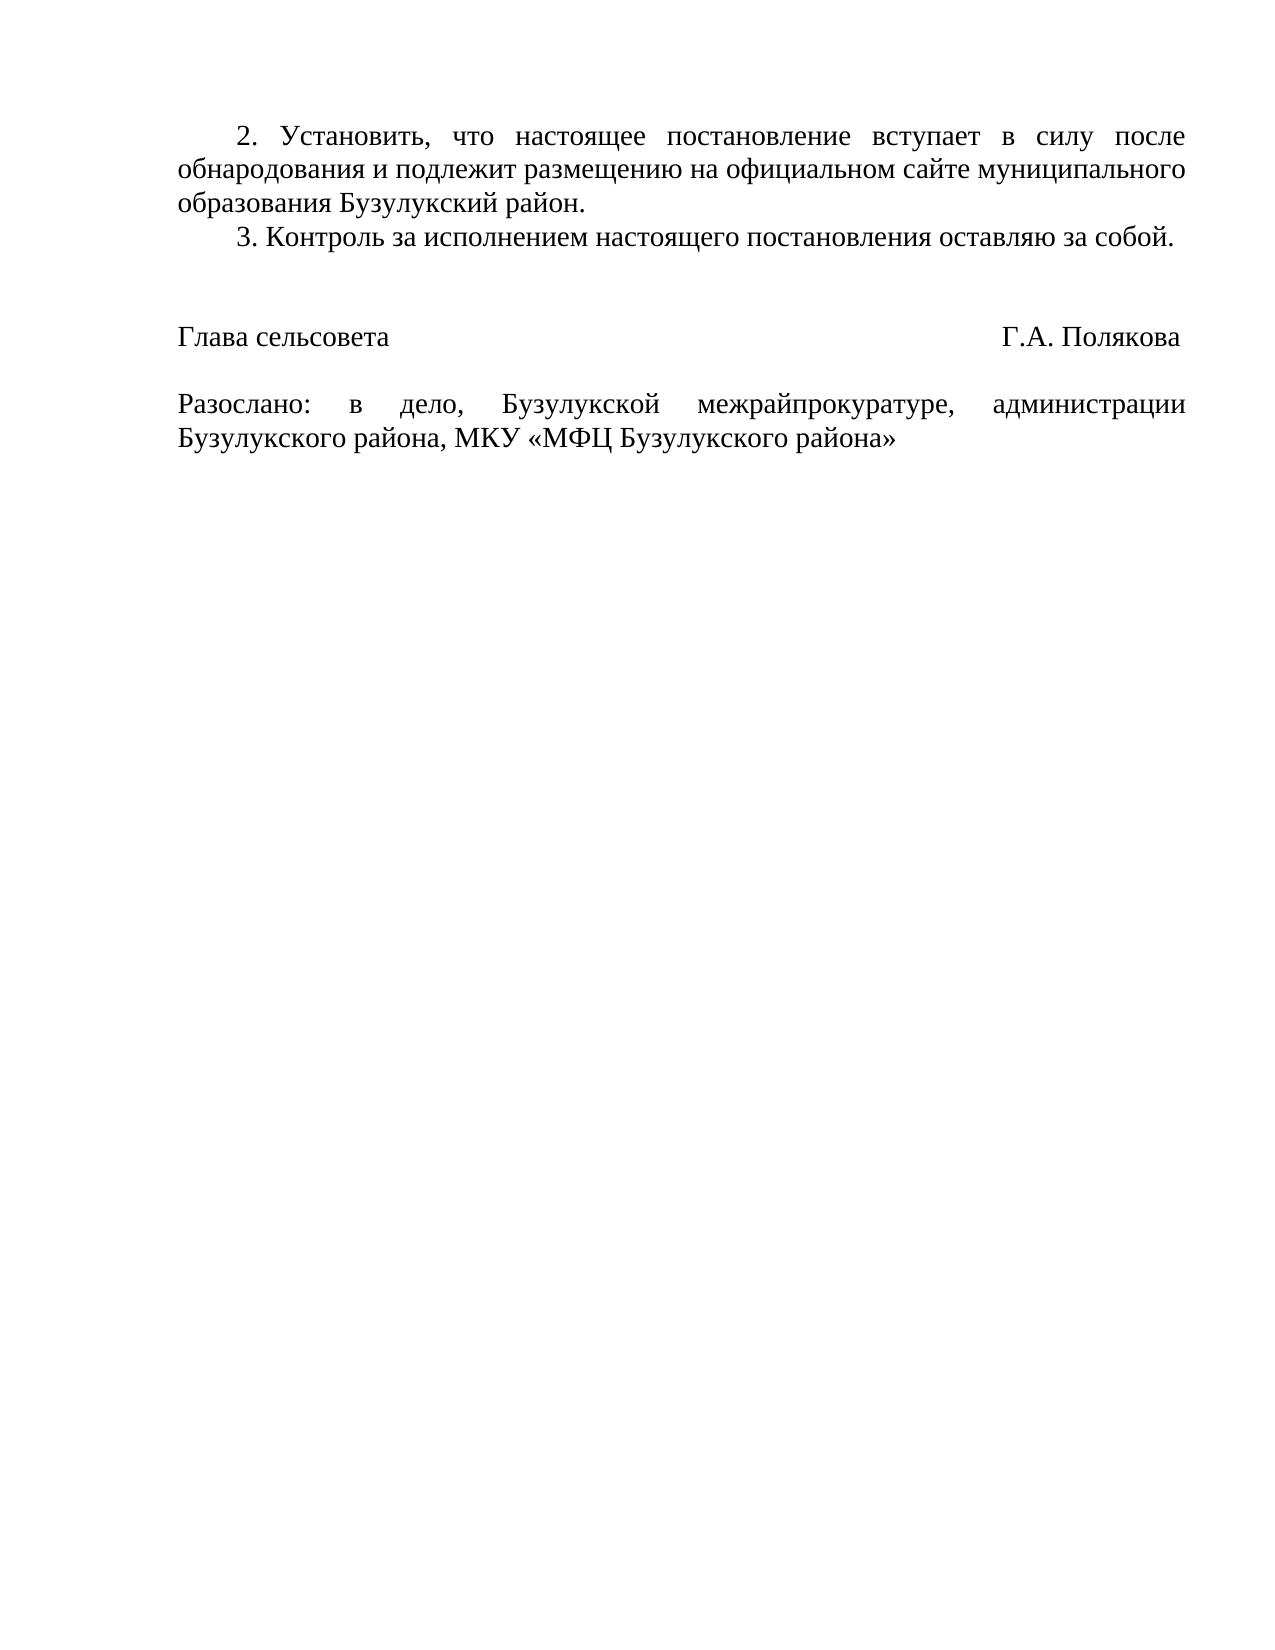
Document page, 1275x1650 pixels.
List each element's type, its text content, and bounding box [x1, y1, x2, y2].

text 3. Контроль за исполнением настоящего постановления оставляю за собой. [177, 219, 1186, 252]
text Разослано: в дело, Бузулукской межрайпрокуратуре, администрации Бузулукского района, МКУ «МФЦ Бузулукского района» [177, 386, 1186, 453]
text 2. Установить, что настоящее постановление вступает в силу после обнародования и подлежит размещению на официальном сайте муниципального образования Бузулукский район. [177, 118, 1186, 219]
text Глава сельсовета Г.А. Полякова [177, 319, 1186, 353]
